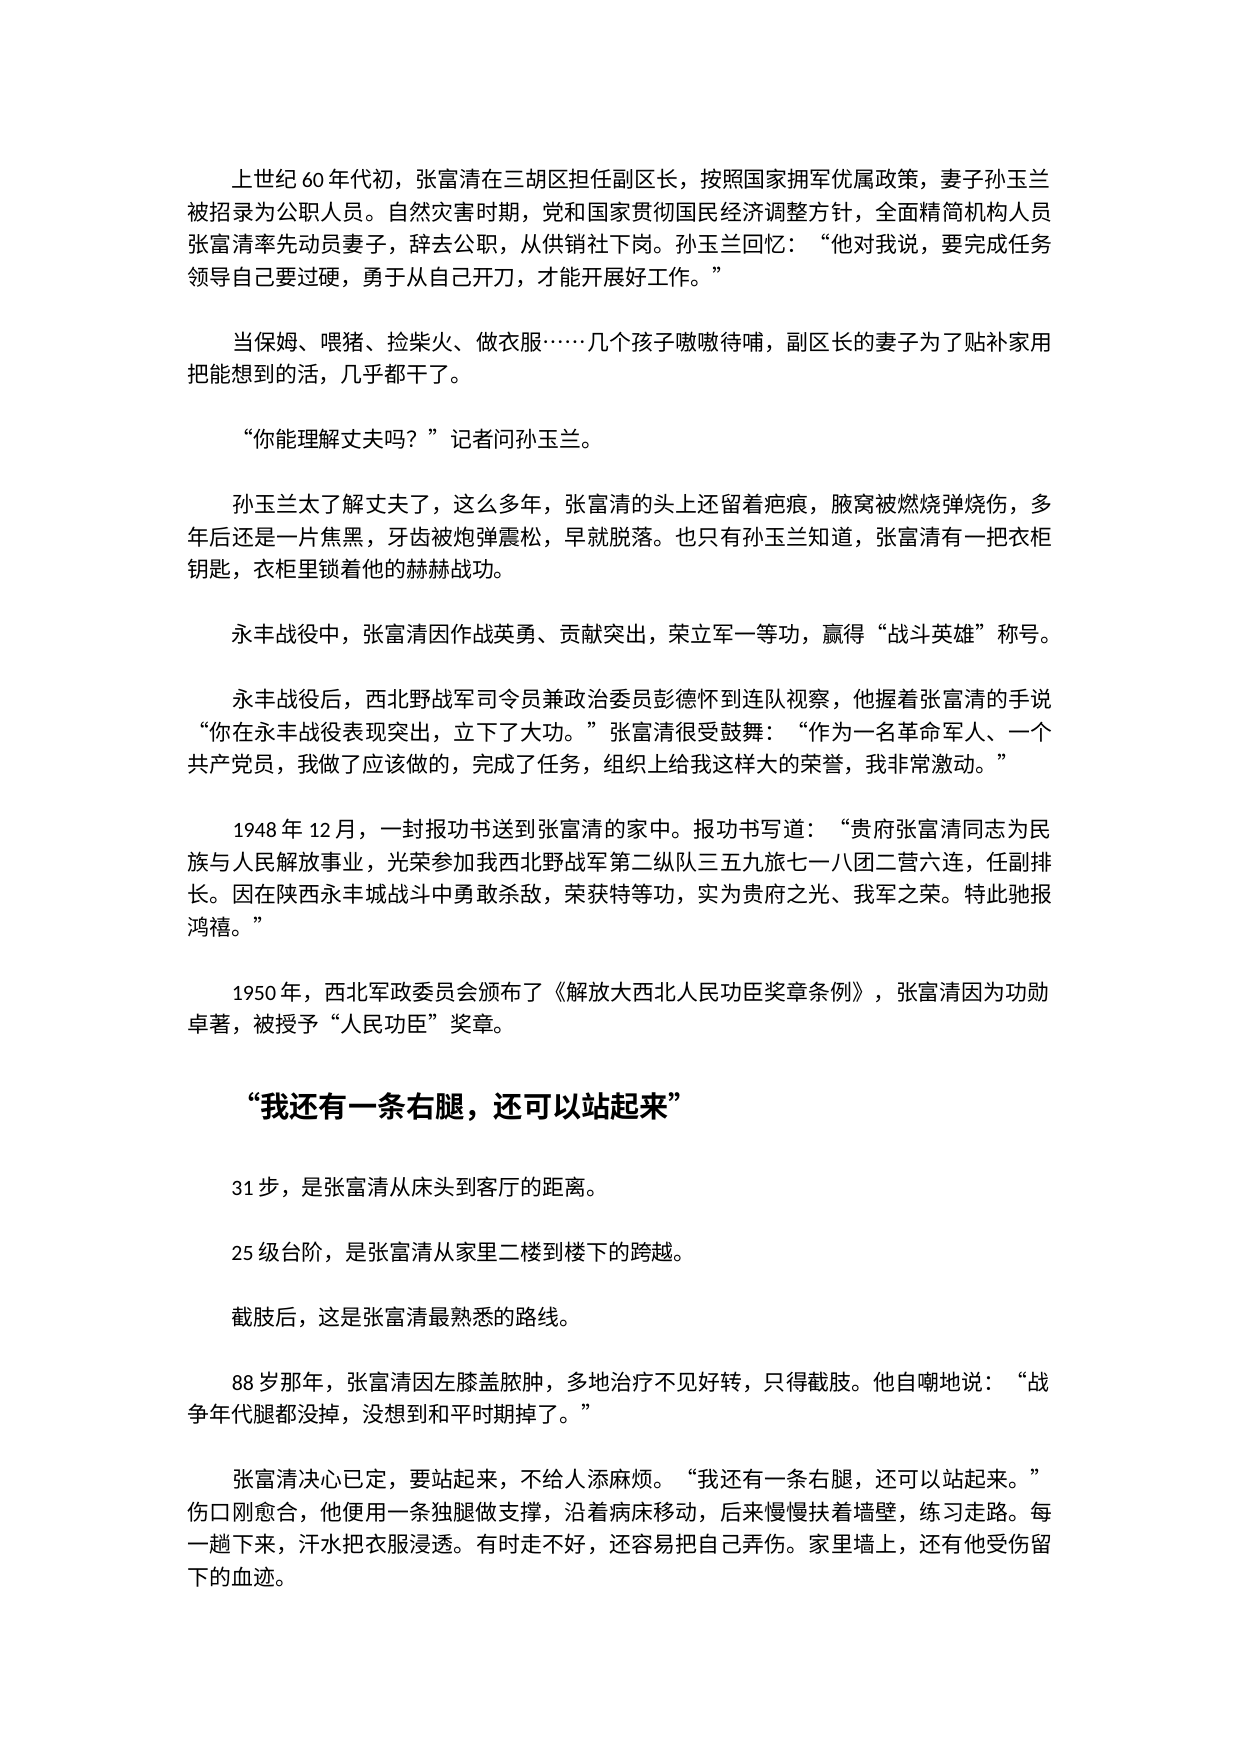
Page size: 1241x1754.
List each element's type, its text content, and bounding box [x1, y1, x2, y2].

text “我还有一条右腿，还可以站起来” [187, 1072, 1053, 1137]
text 88岁那年，张富清因左膝盖脓肿，多地治疗不见好转，只得截肢。他自嘲地说：“战争年代腿都没掉，没想到和平时期掉了。” [187, 1364, 1053, 1429]
text 25级台阶，是张富清从家里二楼到楼下的跨越。 [187, 1234, 1053, 1267]
text 永丰战役后，西北野战军司令员兼政治委员彭德怀到连队视察，他握着张富清的手说：“你在永丰战役表现突出，立下了大功。”张富清很受鼓舞：“作为一名革命军人、一个共产党员，我做了应该做的，完成了任务，组织上给我这样大的荣誉，我非常激动。” [187, 682, 1053, 779]
text 孙玉兰太了解丈夫了，这么多年，张富清的头上还留着疤痕，腋窝被燃烧弹烧伤，多年后还是一片焦黑，牙齿被炮弹震松，早就脱落。也只有孙玉兰知道，张富清有一把衣柜钥匙，衣柜里锁着他的赫赫战功。 [187, 487, 1053, 584]
text 上世纪60年代初，张富清在三胡区担任副区长，按照国家拥军优属政策，妻子孙玉兰被招录为公职人员。自然灾害时期，党和国家贯彻国民经济调整方针，全面精简机构人员，张富清率先动员妻子，辞去公职，从供销社下岗。孙玉兰回忆：“他对我说，要完成任务，领导自己要过硬，勇于从自己开刀，才能开展好工作。” [187, 162, 1053, 292]
text 当保姆、喂猪、捡柴火、做衣服……几个孩子嗷嗷待哺，副区长的妻子为了贴补家用，把能想到的活，几乎都干了。 [187, 324, 1053, 389]
text 截肢后，这是张富清最熟悉的路线。 [187, 1299, 1053, 1332]
text 1950年，西北军政委员会颁布了《解放大西北人民功臣奖章条例》，张富清因为功勋卓著，被授予“人民功臣”奖章。 [187, 974, 1053, 1039]
text “你能理解丈夫吗？”记者问孙玉兰。 [187, 422, 1053, 454]
text 永丰战役中，张富清因作战英勇、贡献突出，荣立军一等功，赢得“战斗英雄”称号。 [187, 617, 1053, 649]
text 张富清决心已定，要站起来，不给人添麻烦。“我还有一条右腿，还可以站起来。”伤口刚愈合，他便用一条独腿做支撑，沿着病床移动，后来慢慢扶着墙壁，练习走路。每一趟下来，汗水把衣服浸透。有时走不好，还容易把自己弄伤。家里墙上，还有他受伤留下的血迹。 [187, 1462, 1053, 1592]
text 31步，是张富清从床头到客厅的距离。 [187, 1169, 1053, 1202]
text 1948年12月，一封报功书送到张富清的家中。报功书写道：“贵府张富清同志为民族与人民解放事业，光荣参加我西北野战军第二纵队三五九旅七一八团二营六连，任副排长。因在陕西永丰城战斗中勇敢杀敌，荣获特等功，实为贵府之光、我军之荣。特此驰报鸿禧。” [187, 812, 1053, 942]
